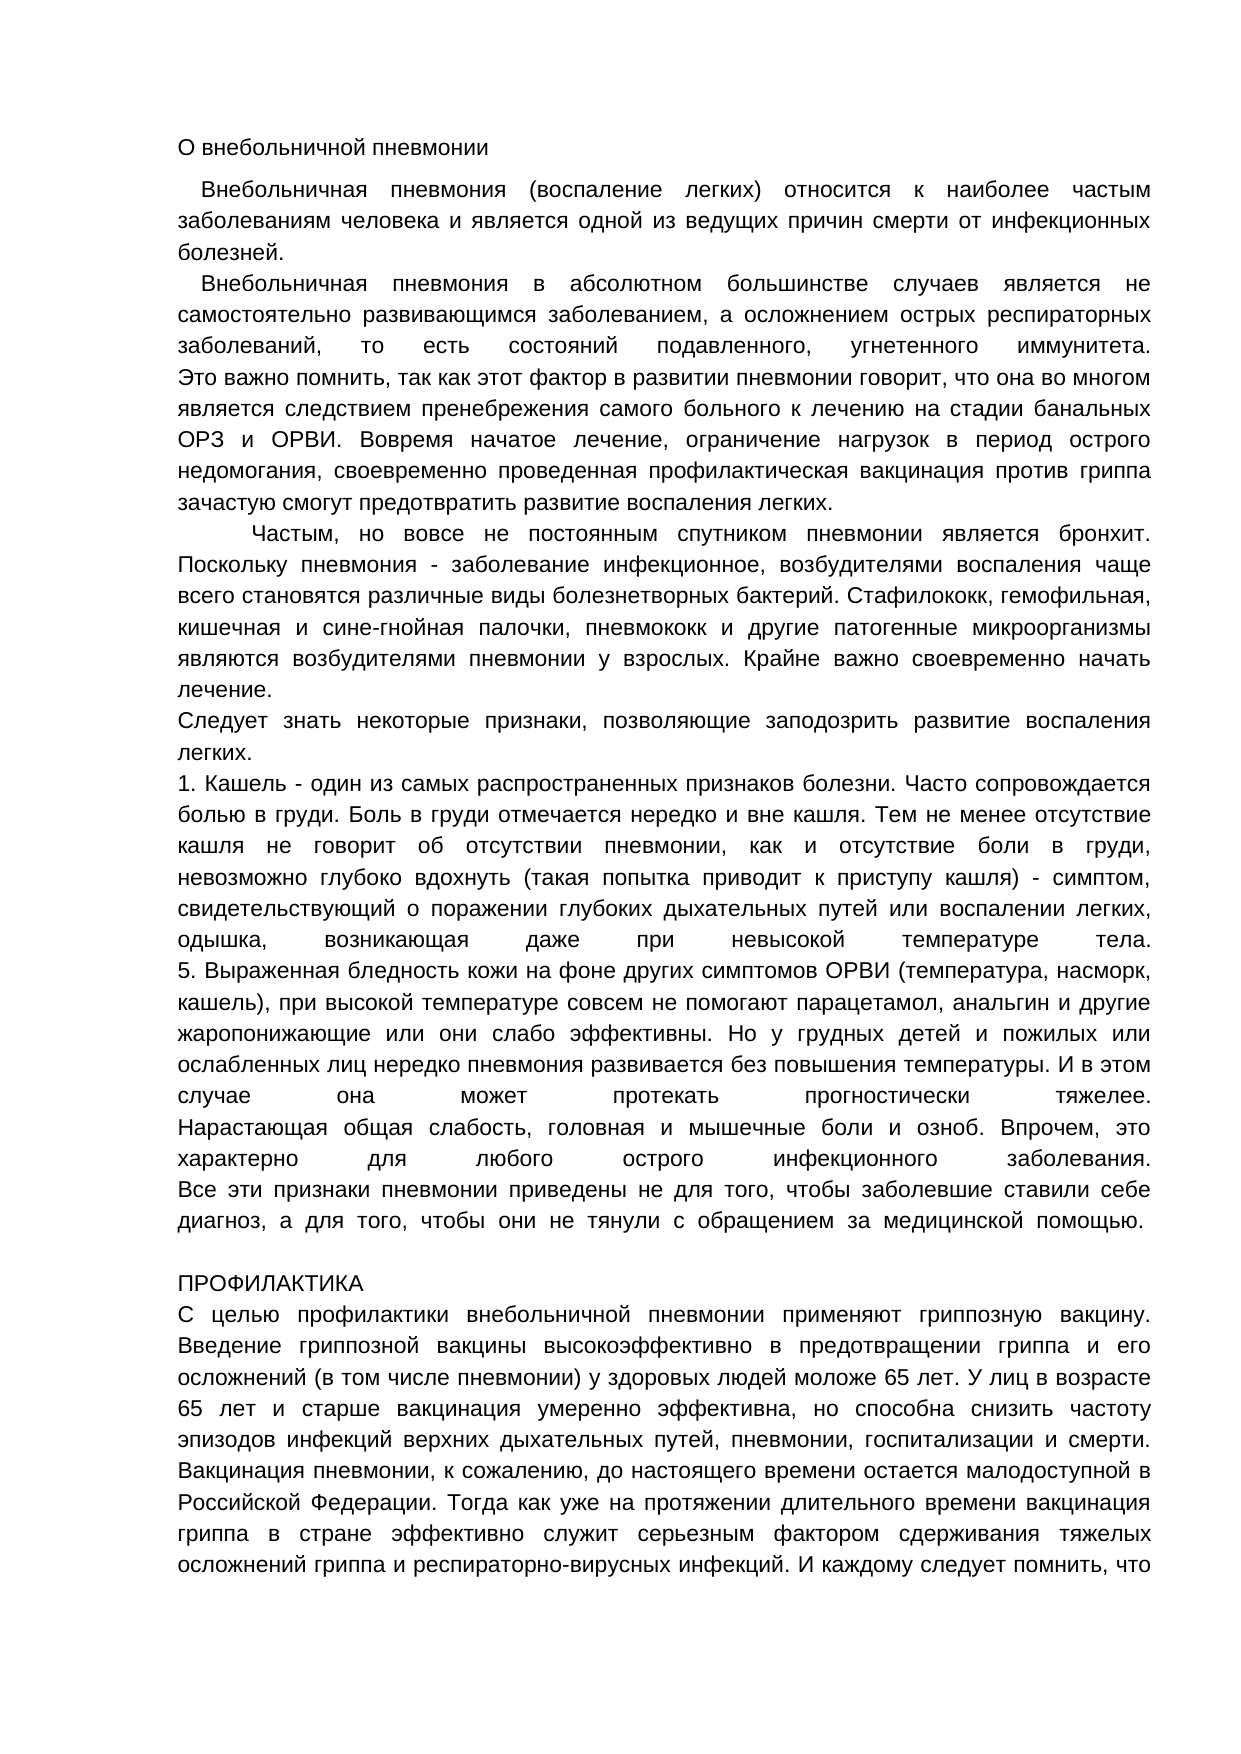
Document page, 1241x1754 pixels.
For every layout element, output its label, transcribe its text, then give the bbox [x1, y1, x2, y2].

text Внебольничная пневмония (воспаление легких) относится к наиболее частым заболеваниям человека и является одной из ведущих причин смерти от инфекционных болезней. [177, 171, 1152, 265]
text О внебольничной пневмонии [177, 129, 1152, 160]
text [177, 515, 1152, 1577]
text Внебольничная пневмония в абсолютном большинстве случаев является не самостоятельно развивающимся заболеванием, а осложнением острых респираторных заболеваний, то есть состояний подавленного, угнетенного иммунитета. Это важно помнить, так как этот фактор в развитии пневмонии говорит, что она во многом является следствием пренебрежения самого больного к лечению на стадии банальных ОРЗ и ОРВИ. Вовремя начатое лечение, ограничение нагрузок в период острого недомогания, своевременно проведенная профилактическая вакцинация против гриппа зачастую смогут предотвратить развитие воспаления легких. [177, 265, 1152, 515]
